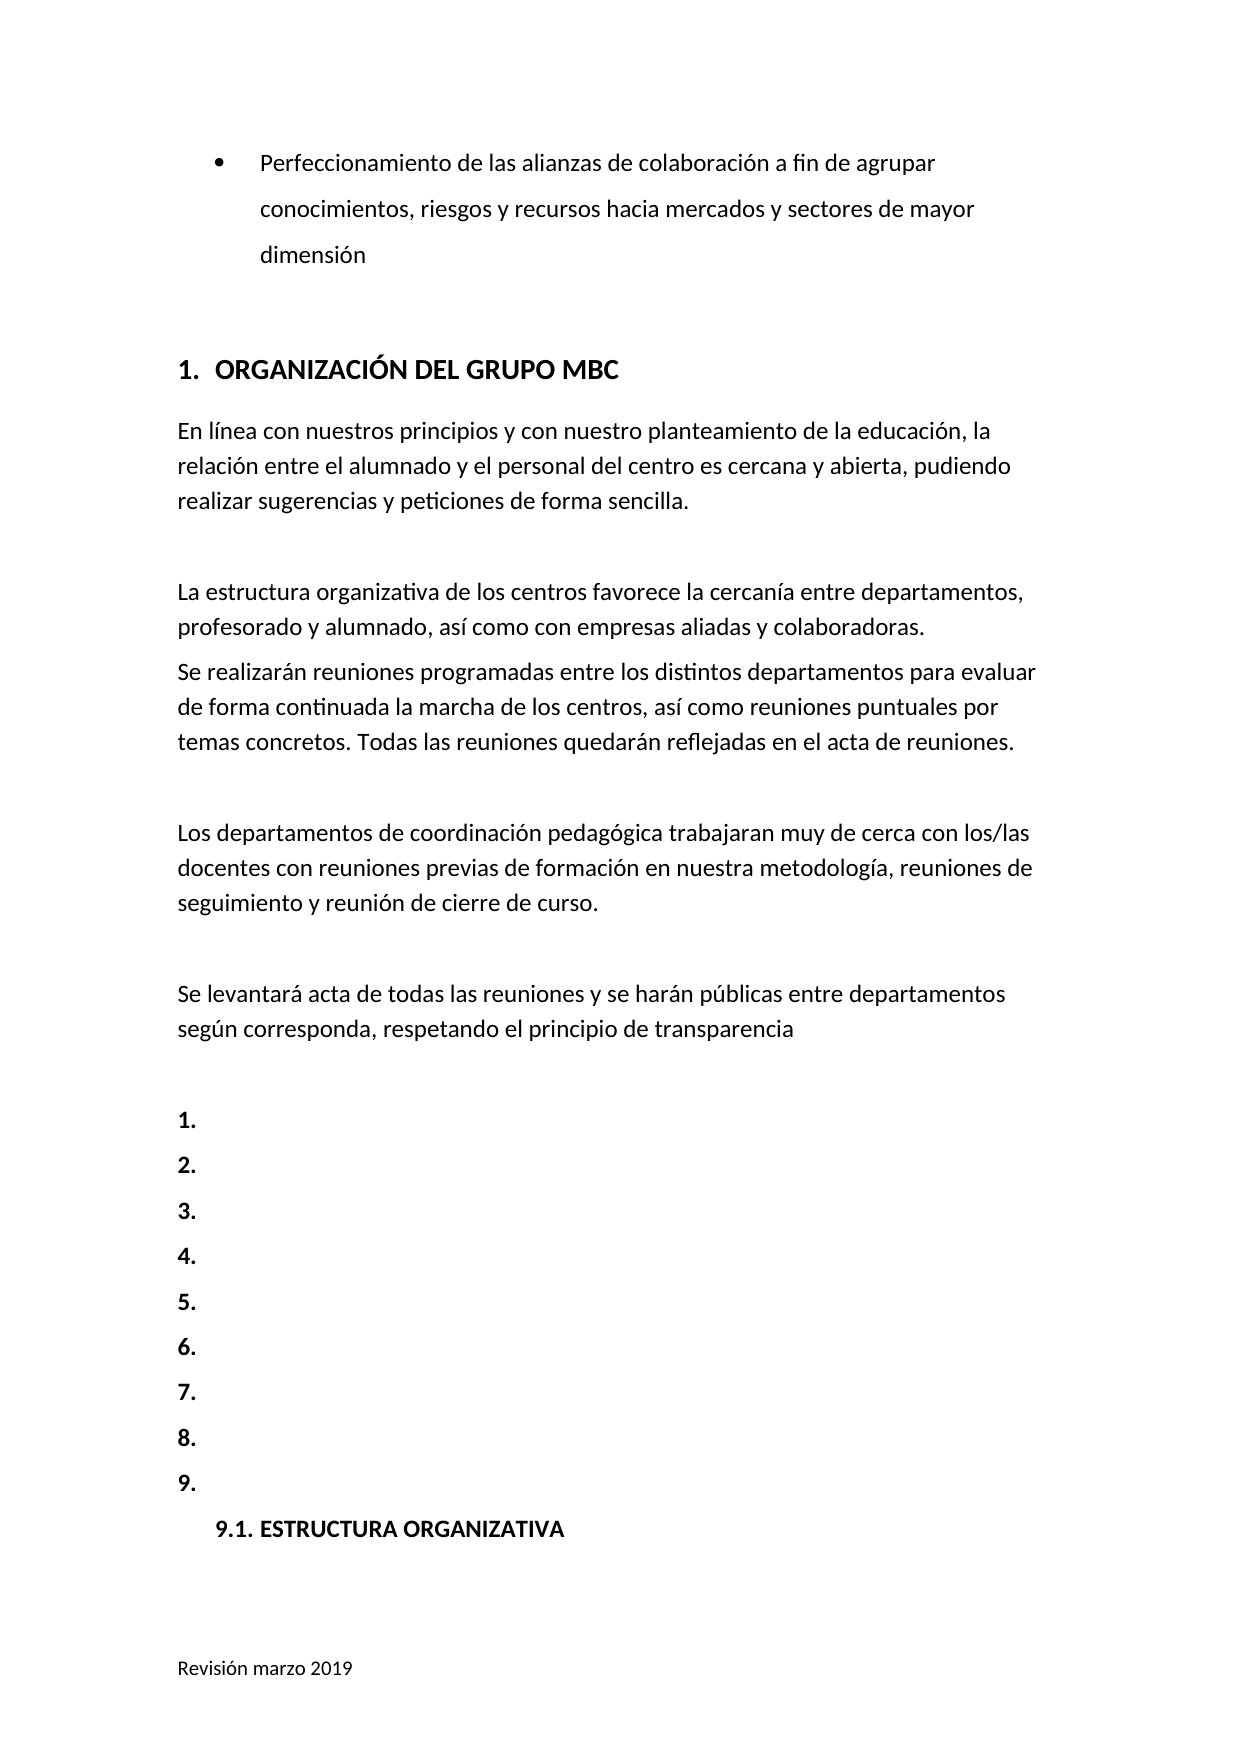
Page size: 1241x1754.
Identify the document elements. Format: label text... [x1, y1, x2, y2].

list ORGANIZACIÓN DEL GRUPO MBC [177, 351, 1063, 387]
list Perfeccionamiento de las alianzas de colaboración a fin de agrupar conocimientos, riesgos y recursos hacia mercados y sectores de mayor dimensión [215, 148, 1063, 269]
text Se levantará acta de todas las reuniones y se harán públicas entre departamentos según corresponda, respetando el principio de transparencia [177, 978, 1063, 1044]
text La estructura organizativa de los centros favorece la cercanía entre departamentos, profesorado y alumnado, así como con empresas aliadas y colaboradoras. [177, 576, 1063, 642]
text En línea con nuestros principios y con nuestro planteamiento de la educación, la relación entre el alumnado y el personal del centro es cercana y abierta, pudiendo realizar sugerencias y peticiones de forma sencilla. [177, 415, 1063, 516]
text Se realizarán reuniones programadas entre los distintos departamentos para evaluar de forma continuada la marcha de los centros, así como reuniones puntuales por temas concretos. Todas las reuniones quedarán reflejadas en el acta de reuniones. [177, 656, 1063, 757]
text Los departamentos de coordinación pedagógica trabajaran muy de cerca con los/las docentes con reuniones previas de formación en nuestra metodología, reuniones de seguimiento y reunión de cierre de curso. [177, 817, 1063, 918]
list ESTRUCTURA ORGANIZATIVA [215, 1513, 1063, 1543]
